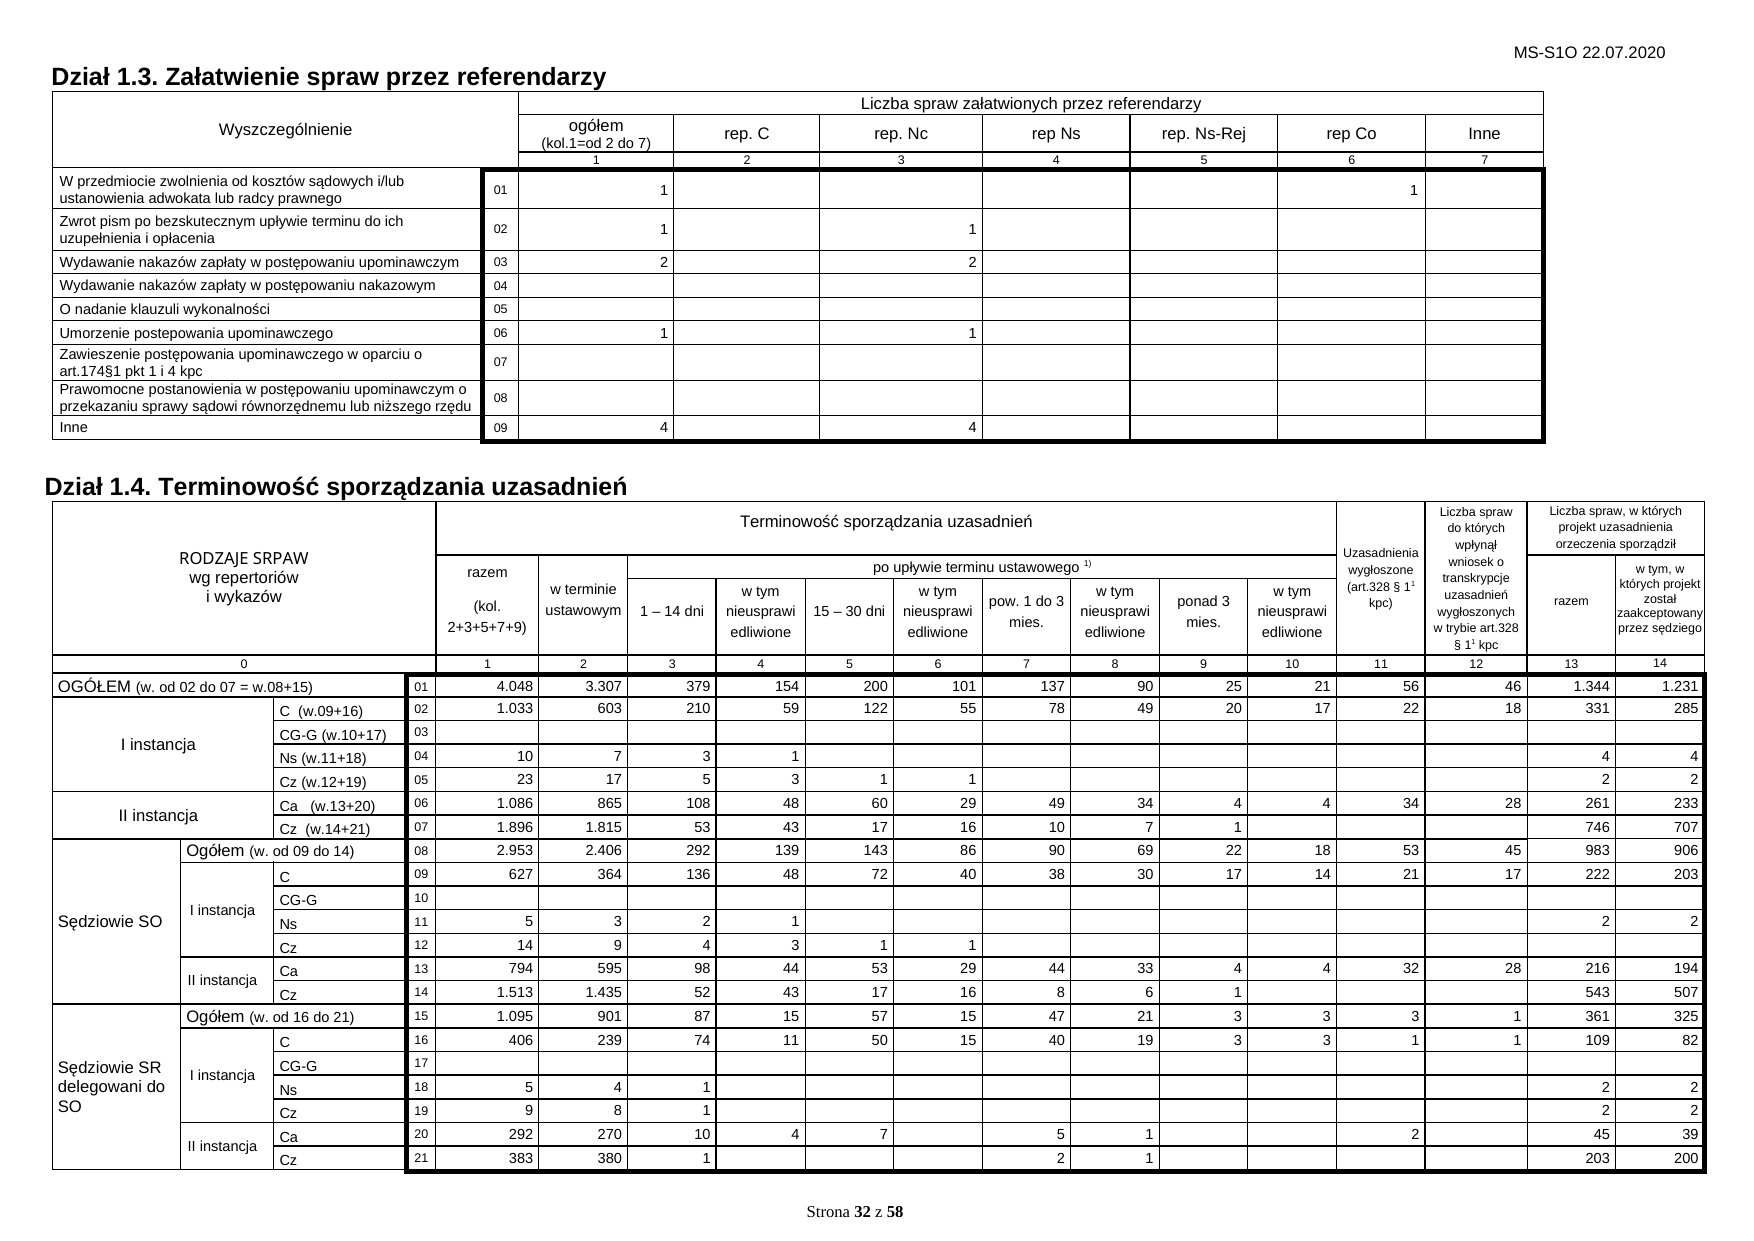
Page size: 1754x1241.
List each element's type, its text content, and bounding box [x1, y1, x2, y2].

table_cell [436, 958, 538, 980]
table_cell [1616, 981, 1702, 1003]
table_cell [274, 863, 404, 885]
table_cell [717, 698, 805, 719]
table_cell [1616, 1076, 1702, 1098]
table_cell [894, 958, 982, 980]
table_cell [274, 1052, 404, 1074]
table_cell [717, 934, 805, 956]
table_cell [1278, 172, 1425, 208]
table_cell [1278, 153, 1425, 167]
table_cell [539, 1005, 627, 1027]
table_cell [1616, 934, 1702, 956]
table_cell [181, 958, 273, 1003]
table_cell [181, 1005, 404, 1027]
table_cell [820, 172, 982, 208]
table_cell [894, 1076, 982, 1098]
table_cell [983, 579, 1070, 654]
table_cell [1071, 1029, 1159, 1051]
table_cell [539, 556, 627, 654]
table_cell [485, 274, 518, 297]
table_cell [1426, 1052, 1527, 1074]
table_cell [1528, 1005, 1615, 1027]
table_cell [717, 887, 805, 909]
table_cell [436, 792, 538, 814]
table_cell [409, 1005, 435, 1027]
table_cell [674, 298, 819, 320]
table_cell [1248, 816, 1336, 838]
text * Na podstawie ustawy z dnia 17 czerwca 2004 r. o skardze na naruszenie prawa strony do rozpoznania sprawy w postępowaniu przygotowawczym prowadzonym lub nadzorowanym przez prokuratora i postępowaniu sądowym bez nieuzasadnionej zwłoki (Dz. U. z 2018 r., poz. 75). Dział 1.3. Załatwienie spraw przez referendarzy [44, 62, 1665, 91]
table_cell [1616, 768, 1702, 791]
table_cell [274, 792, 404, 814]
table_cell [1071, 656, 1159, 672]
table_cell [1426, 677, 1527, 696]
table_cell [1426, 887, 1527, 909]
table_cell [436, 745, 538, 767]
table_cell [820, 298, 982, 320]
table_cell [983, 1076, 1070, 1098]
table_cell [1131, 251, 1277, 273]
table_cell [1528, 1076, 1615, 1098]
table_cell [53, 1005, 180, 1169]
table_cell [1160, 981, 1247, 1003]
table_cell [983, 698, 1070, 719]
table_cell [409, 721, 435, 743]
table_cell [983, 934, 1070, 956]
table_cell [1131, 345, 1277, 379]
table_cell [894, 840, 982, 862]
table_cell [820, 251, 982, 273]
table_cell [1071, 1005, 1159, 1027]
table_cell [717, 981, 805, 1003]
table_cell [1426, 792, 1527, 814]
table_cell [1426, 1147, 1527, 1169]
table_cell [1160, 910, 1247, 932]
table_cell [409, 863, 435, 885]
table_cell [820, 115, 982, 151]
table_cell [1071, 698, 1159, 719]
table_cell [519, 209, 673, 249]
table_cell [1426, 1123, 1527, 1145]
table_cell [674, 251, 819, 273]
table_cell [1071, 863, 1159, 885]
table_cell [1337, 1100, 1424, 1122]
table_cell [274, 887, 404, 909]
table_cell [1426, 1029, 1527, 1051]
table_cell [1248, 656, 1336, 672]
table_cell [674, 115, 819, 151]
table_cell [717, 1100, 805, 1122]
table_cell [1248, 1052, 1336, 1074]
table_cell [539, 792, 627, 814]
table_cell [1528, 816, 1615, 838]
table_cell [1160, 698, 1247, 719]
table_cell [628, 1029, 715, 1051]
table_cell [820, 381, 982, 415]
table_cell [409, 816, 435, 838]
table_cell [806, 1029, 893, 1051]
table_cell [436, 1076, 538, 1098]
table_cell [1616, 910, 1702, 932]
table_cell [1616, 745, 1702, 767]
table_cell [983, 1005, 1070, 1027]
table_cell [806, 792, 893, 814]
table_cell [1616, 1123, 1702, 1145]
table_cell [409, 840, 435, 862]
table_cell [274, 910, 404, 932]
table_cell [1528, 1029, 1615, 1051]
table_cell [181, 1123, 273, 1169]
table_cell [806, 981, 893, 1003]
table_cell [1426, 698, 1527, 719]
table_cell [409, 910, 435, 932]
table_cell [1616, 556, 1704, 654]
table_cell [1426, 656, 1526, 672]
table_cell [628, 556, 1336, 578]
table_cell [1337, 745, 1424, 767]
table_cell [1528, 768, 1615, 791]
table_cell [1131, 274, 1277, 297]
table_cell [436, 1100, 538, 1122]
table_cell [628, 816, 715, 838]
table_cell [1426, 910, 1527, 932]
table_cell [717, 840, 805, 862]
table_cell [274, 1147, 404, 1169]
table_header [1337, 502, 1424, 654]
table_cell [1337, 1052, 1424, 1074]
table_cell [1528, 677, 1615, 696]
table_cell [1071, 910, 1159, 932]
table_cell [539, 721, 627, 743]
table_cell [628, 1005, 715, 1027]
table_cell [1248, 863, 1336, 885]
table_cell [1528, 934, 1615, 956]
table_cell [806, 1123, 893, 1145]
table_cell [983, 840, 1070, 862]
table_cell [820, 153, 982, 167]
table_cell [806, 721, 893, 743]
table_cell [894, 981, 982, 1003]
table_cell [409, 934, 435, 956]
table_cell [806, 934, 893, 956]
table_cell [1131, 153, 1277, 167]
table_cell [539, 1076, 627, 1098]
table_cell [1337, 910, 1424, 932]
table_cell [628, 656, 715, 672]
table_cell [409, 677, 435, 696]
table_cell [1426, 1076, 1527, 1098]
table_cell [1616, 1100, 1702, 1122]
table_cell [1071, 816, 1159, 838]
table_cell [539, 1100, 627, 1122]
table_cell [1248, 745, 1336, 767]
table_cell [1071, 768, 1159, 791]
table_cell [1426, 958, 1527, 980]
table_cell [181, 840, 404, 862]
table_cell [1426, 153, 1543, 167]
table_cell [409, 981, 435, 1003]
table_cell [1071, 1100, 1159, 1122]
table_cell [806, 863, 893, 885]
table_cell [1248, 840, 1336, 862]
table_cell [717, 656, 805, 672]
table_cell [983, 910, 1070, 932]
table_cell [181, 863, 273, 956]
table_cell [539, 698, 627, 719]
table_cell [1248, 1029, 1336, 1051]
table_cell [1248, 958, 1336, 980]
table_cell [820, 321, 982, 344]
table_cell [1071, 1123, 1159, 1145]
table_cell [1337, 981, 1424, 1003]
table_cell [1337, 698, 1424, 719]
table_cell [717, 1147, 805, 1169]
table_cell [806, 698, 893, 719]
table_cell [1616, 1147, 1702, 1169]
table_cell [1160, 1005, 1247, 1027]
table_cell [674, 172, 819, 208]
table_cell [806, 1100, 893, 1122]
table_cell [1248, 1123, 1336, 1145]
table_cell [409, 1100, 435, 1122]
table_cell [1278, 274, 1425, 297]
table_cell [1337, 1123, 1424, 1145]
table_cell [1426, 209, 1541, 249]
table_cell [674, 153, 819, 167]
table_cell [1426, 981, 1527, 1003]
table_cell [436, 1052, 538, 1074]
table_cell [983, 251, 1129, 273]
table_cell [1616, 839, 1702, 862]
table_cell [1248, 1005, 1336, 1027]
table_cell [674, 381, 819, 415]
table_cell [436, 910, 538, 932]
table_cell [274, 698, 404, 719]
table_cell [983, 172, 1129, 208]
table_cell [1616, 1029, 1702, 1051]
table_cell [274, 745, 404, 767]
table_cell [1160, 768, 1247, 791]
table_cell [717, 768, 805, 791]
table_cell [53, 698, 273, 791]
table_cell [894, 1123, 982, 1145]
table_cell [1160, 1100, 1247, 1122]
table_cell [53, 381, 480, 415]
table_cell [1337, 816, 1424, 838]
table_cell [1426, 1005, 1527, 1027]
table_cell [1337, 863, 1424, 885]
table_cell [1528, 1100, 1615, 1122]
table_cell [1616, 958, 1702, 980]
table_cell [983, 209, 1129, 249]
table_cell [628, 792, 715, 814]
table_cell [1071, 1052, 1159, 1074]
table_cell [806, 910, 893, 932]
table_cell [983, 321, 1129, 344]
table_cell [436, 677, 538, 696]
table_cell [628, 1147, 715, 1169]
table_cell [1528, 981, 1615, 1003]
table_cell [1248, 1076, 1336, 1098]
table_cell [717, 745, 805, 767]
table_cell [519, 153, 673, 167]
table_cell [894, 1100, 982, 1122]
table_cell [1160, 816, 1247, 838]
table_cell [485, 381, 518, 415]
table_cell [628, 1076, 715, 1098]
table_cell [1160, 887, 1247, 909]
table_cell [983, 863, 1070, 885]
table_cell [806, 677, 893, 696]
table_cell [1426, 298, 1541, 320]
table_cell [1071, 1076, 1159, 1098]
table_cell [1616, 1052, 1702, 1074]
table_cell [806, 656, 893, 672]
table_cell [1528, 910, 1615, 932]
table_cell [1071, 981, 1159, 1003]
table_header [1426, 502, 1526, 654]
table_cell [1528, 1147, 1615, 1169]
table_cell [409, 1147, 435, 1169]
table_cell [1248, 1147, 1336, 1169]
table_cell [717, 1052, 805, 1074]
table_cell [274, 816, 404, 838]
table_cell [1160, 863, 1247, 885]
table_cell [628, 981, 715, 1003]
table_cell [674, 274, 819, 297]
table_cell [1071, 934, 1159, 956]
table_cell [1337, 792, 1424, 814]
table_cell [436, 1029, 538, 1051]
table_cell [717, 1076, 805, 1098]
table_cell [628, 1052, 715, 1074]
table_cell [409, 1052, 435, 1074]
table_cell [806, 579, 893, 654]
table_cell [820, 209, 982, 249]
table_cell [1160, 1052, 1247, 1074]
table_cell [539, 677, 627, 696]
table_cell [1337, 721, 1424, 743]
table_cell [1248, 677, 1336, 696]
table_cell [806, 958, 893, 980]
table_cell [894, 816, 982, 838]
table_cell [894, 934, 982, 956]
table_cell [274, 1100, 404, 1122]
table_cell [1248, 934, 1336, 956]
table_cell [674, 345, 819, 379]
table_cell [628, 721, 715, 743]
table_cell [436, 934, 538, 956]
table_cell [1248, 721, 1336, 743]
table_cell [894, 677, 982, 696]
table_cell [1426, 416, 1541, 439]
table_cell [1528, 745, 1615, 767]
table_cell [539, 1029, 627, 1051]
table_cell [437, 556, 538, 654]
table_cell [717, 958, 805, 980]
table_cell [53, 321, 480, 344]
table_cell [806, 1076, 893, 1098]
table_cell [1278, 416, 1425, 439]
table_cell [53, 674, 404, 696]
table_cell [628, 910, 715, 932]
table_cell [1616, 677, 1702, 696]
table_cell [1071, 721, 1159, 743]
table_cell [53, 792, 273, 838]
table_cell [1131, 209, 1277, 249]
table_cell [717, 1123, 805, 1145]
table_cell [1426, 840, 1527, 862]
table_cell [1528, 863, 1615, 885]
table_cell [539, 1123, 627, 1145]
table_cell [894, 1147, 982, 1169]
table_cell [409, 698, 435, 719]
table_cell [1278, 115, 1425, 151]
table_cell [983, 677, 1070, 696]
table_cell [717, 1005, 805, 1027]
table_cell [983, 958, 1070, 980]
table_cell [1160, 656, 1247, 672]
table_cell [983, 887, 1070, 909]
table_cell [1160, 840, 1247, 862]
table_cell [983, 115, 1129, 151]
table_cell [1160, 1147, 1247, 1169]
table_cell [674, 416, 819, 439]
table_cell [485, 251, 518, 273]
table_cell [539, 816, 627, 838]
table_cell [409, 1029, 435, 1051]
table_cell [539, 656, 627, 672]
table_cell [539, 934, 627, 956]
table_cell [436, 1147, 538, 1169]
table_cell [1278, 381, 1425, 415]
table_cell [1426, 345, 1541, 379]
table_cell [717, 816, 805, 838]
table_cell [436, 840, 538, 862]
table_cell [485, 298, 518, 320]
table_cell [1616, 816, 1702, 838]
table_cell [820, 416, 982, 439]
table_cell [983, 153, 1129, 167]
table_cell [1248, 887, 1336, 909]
text Dział 1.4. Terminowość sporządzania uzasadnień [44, 472, 1665, 501]
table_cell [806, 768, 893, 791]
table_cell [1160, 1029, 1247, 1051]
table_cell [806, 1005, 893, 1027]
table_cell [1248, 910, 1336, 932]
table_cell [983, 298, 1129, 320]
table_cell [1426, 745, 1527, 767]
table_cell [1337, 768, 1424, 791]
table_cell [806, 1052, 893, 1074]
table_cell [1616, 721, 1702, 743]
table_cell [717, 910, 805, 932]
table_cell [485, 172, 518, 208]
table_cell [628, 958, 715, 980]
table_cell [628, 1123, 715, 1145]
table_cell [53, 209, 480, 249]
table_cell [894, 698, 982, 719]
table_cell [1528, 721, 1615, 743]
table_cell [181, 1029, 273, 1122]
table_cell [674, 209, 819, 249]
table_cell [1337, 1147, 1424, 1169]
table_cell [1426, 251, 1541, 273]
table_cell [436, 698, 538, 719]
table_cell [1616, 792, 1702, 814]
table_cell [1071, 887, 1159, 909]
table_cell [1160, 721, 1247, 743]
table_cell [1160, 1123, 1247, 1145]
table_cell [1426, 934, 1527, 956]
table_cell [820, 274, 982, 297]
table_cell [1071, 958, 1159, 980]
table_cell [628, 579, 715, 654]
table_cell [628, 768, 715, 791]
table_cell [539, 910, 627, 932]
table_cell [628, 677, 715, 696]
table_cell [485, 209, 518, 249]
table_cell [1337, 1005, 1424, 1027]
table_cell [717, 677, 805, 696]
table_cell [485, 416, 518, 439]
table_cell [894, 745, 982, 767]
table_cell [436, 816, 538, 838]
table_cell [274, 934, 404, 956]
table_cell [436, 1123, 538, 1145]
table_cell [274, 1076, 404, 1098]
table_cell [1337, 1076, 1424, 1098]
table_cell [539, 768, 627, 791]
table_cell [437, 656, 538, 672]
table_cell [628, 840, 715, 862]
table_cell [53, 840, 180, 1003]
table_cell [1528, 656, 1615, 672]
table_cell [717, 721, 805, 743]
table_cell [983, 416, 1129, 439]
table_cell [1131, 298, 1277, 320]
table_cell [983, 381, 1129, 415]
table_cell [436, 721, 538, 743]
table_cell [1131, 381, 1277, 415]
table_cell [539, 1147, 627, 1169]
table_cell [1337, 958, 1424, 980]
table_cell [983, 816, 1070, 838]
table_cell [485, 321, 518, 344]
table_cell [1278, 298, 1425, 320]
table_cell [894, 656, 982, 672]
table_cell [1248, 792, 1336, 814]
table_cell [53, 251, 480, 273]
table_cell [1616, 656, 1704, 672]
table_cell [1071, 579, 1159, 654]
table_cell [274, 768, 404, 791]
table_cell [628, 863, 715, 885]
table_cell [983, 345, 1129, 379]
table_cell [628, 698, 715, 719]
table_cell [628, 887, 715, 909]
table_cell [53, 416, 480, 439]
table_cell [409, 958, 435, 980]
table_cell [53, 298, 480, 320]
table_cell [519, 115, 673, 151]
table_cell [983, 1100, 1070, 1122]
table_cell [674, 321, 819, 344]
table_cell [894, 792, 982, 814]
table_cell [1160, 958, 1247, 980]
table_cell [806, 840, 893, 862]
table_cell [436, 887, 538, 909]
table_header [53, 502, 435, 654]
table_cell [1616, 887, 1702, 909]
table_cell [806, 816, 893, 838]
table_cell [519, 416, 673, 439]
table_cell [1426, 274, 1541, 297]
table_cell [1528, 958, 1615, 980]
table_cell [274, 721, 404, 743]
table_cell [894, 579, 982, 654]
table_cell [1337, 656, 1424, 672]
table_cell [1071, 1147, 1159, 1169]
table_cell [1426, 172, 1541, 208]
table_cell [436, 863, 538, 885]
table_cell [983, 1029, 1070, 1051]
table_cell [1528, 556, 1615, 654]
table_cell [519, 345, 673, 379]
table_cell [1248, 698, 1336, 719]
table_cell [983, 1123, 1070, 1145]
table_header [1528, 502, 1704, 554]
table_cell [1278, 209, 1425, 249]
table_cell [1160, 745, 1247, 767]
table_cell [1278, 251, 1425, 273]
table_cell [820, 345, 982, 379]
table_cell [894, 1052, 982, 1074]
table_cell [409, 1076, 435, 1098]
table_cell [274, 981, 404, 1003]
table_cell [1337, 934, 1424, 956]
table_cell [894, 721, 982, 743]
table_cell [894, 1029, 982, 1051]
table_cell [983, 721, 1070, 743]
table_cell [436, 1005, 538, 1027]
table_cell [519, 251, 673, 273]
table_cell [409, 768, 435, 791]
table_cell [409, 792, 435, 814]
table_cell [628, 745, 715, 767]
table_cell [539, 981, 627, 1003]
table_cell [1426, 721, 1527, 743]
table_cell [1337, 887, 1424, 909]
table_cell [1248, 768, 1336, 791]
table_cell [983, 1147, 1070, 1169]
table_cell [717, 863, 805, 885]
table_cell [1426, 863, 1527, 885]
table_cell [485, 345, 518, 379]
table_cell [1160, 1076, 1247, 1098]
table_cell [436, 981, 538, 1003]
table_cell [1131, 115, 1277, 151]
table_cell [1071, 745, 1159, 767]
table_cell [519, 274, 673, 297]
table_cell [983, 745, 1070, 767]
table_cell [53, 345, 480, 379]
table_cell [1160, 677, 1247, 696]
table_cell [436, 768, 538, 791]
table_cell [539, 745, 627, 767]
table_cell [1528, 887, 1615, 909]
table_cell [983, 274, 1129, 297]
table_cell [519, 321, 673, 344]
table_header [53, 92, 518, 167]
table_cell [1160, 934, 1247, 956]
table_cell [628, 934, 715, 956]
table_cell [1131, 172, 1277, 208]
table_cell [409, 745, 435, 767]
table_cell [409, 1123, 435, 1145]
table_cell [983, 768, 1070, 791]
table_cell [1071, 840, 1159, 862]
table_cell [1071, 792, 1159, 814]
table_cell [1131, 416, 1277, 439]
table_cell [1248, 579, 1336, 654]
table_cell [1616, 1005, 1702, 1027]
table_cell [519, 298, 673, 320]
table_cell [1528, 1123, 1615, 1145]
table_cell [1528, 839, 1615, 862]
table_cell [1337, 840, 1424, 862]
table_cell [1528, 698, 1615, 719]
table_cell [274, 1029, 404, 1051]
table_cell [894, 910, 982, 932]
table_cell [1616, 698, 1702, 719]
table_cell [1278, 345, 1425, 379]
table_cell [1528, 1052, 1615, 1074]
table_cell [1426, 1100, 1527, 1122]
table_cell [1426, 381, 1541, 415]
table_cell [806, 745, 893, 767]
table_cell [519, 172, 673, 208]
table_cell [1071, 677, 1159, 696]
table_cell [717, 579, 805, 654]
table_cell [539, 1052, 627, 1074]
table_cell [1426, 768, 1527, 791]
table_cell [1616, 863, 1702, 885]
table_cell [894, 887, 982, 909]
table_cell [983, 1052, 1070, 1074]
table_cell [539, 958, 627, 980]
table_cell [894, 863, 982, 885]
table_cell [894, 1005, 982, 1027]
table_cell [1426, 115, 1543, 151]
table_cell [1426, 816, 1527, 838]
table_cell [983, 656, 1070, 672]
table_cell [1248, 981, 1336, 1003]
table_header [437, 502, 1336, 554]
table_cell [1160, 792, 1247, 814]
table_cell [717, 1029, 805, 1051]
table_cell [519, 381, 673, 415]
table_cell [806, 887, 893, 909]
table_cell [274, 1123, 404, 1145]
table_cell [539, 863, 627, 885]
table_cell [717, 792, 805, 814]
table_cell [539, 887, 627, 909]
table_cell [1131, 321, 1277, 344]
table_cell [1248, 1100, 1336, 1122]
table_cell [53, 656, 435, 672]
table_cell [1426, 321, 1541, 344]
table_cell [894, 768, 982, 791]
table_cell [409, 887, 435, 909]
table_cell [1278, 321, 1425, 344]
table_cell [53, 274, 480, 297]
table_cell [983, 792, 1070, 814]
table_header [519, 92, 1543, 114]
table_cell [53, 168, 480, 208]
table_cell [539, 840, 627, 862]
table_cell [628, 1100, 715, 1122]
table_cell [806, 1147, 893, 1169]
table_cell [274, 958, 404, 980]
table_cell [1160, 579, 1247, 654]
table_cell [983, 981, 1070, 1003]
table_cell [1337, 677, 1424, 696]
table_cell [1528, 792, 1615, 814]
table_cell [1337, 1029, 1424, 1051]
